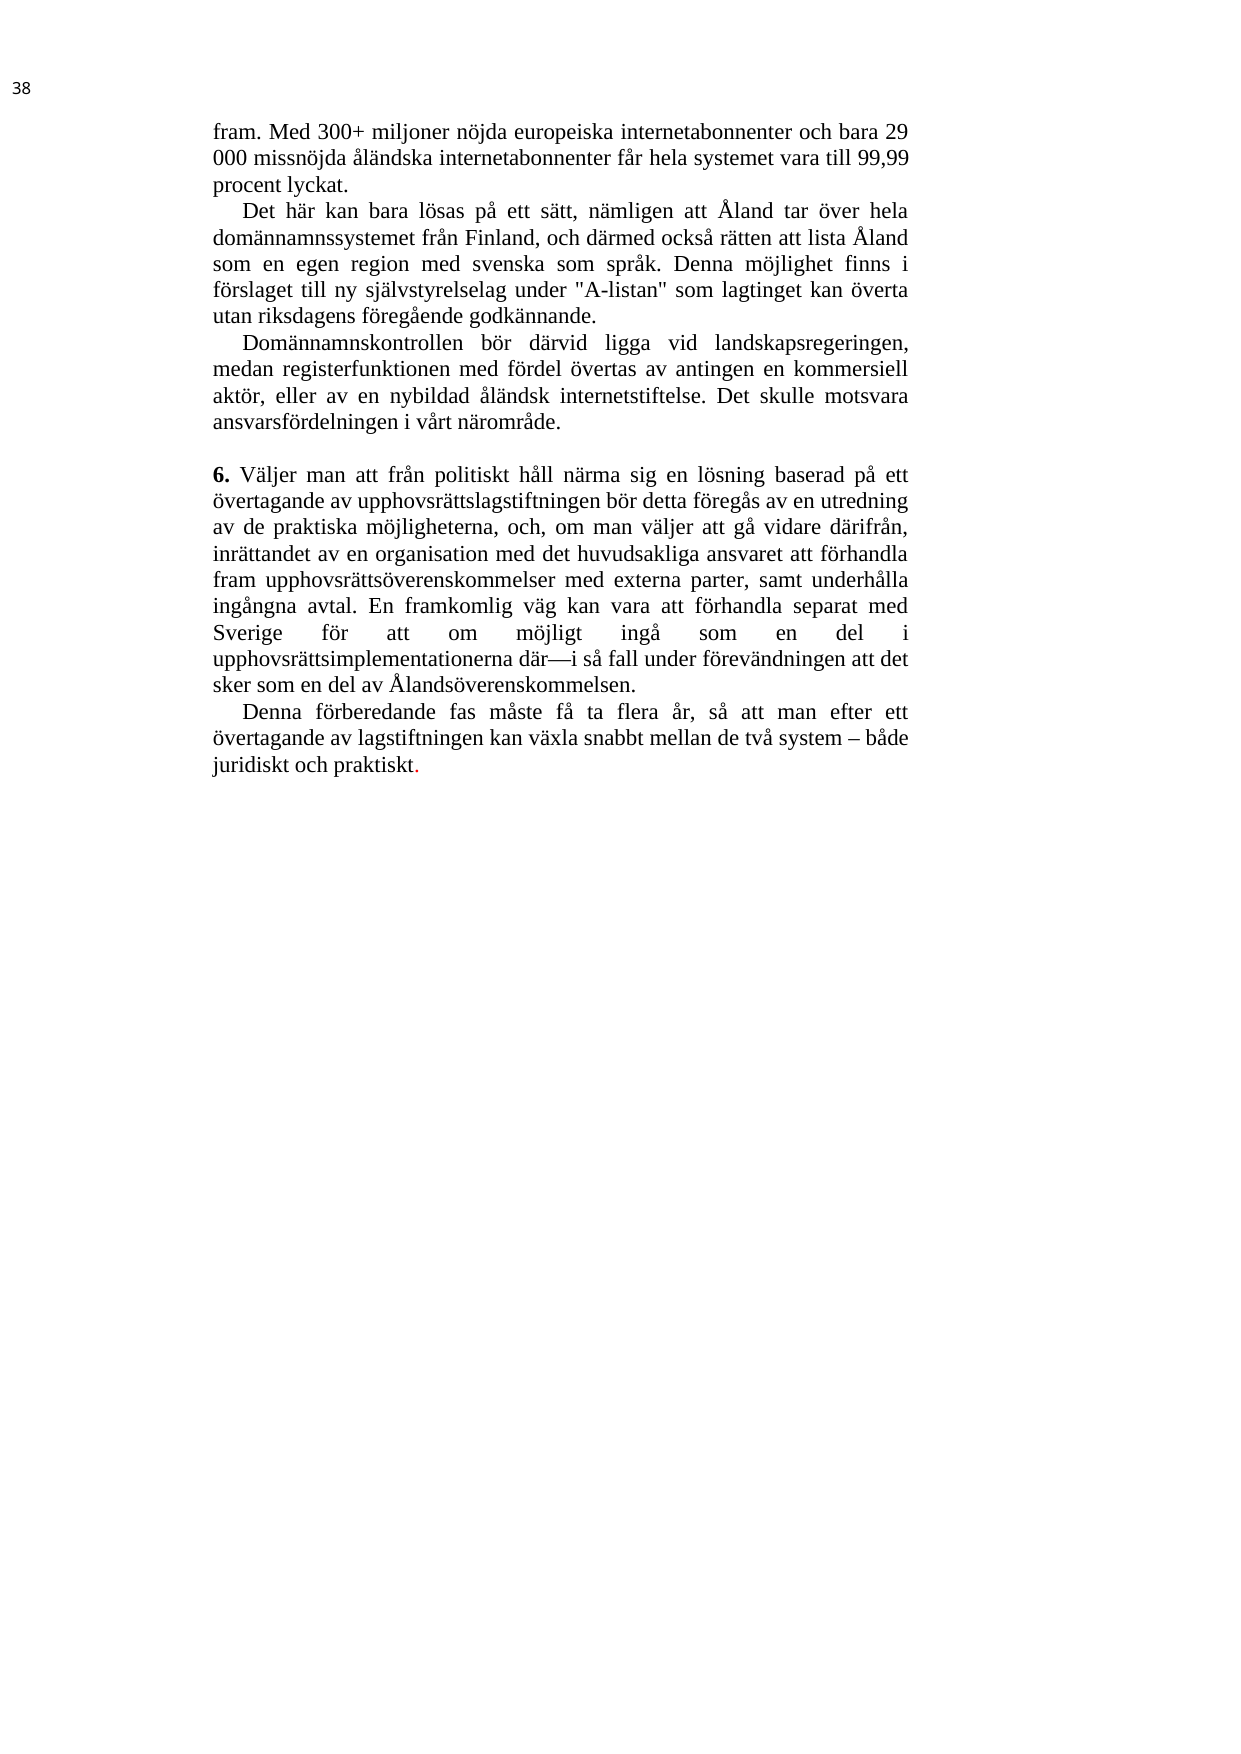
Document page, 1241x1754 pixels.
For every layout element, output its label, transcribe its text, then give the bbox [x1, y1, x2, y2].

text 6. Väljer man att från politiskt håll närma sig en lösning baserad på ett övertagande av upphovsrättslagstiftningen bör detta föregås av en utredning av de praktiska möjligheterna, och, om man väljer att gå vidare därifrån, inrättandet av en organisation med det huvudsakliga ansvaret att förhandla fram upphovsrättsöverenskommelser med externa parter, samt underhålla ingångna avtal. En framkomlig väg kan vara att förhandla separat med Sverige för att om möjligt ingå som en del i upphovsrättsimplementationerna där—i så fall under förevändningen att det sker som en del av Ålandsöverenskommelsen. [213, 461, 909, 698]
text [213, 118, 909, 197]
text Det här kan bara lösas på ett sätt, nämligen att Åland tar över hela domännamnssystemet från Finland, och därmed också rätten att lista Åland som en egen region med svenska som språk. Denna möjlighet finns i förslaget till ny självstyrelselag under "A-listan" som lagtinget kan överta utan riksdagens föregående godkännande. [213, 197, 909, 329]
text Domännamnskontrollen bör därvid ligga vid landskapsregeringen, medan registerfunktionen med fördel övertas av antingen en kommersiell aktör, eller av en nybildad åländsk internetstiftelse. Det skulle motsvara ansvarsfördelningen i vårt närområde. [213, 329, 909, 434]
text Denna förberedande fas måste få ta flera år, så att man efter ett övertagande av lagstiftningen kan växla snabbt mellan de två system – både juridiskt och praktiskt. [213, 698, 909, 777]
